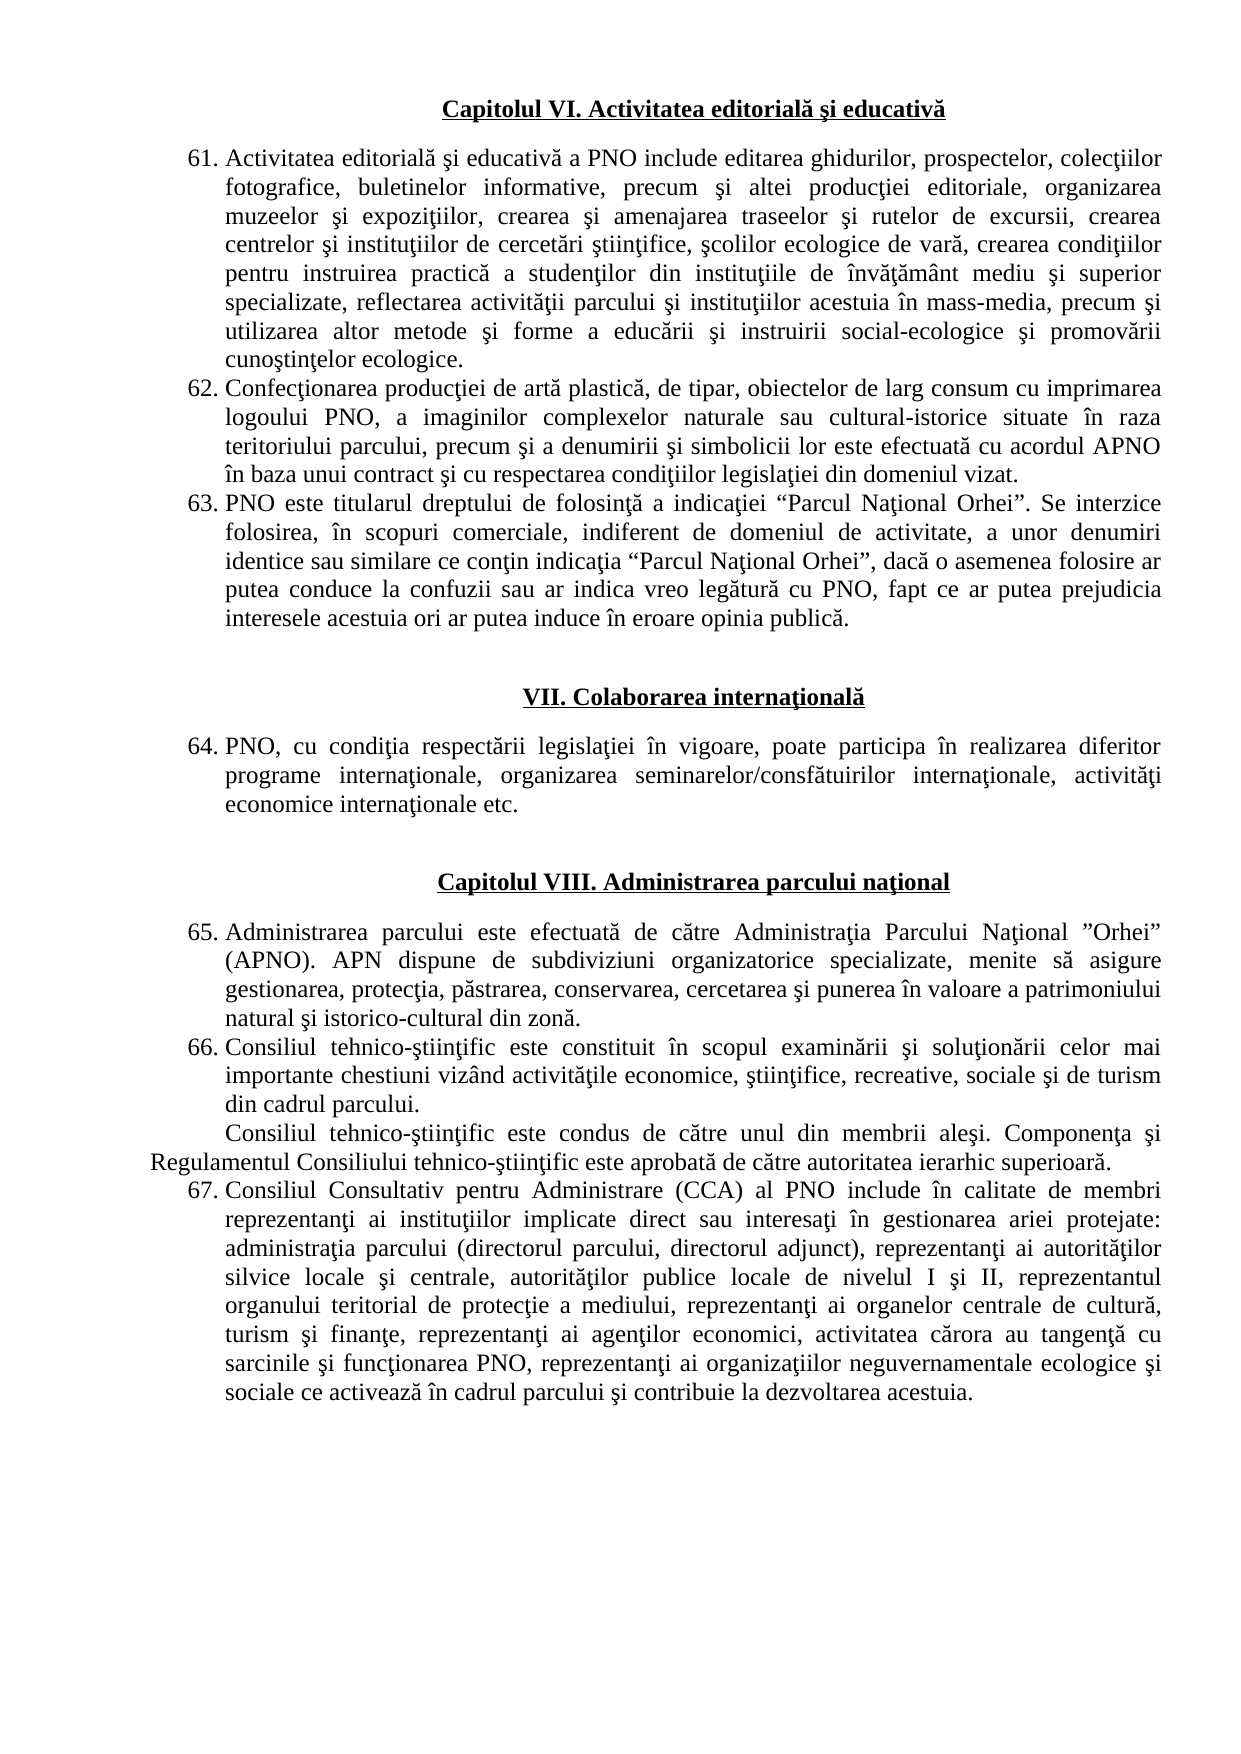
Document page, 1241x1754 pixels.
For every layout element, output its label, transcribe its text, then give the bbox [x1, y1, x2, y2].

text Consiliul tehnico-ştiinţific este condus de către unul din membrii aleşi. Componenţa şi Regulamentul Consiliului tehnico-ştiinţific este aprobată de către autoritatea ierarhic superioară. [150, 1118, 1162, 1175]
list Confecţionarea producţiei de artă plastică, de tipar, obiectelor de larg consum cu imprimarea logoului PNO, a imaginilor complexelor naturale sau cultural-istorice situate în raza teritoriului parcului, precum şi a denumirii şi simbolicii lor este efectuată cu acordul APNO în baza unui contract şi cu respectarea condiţiilor legislaţiei din domeniul vizat. [187, 373, 1162, 488]
text Capitolul VI. Activitatea editorială şi educativă [150, 94, 1162, 122]
list Administrarea parcului este efectuată de către Administraţia Parcului Naţional ”Orhei” (APNO). APN dispune de subdiviziuni organizatorice specializate, menite să asigure gestionarea, protecţia, păstrarea, conservarea, cercetarea şi punerea în valoare a patrimoniului natural şi istorico-cultural din zonă. [187, 917, 1162, 1032]
text Capitolul VIII. Administrarea parcului naţional [150, 867, 1162, 896]
list PNO, cu condiţia respectării legislaţiei în vigoare, poate participa în realizarea diferitor programe internaţionale, organizarea seminarelor/consfătuirilor internaţionale, activităţi economice internaţionale etc. [187, 731, 1162, 817]
list Consiliul Consultativ pentru Administrare (CCA) al PNO include în calitate de membri reprezentanţi ai instituţiilor implicate direct sau interesaţi în gestionarea ariei protejate: administraţia parcului (directorul parcului, directorul adjunct), reprezentanţi ai autorităţilor silvice locale şi centrale, autorităţilor publice locale de nivelul I şi II, reprezentantul organului teritorial de protecţie a mediului, reprezentanţi ai organelor centrale de cultură, turism şi finanţe, reprezentanţi ai agenţilor economici, activitatea cărora au tangenţă cu sarcinile şi funcţionarea PNO, reprezentanţi ai organizaţiilor neguvernamentale ecologice şi sociale ce activează în cadrul parcului şi contribuie la dezvoltarea acestuia. [187, 1175, 1162, 1405]
text VII. Colaborarea internaţională [150, 682, 1162, 710]
list PNO este titularul dreptului de folosinţă a indicaţiei “Parcul Naţional Orhei”. Se interzice folosirea, în scopuri comerciale, indiferent de domeniul de activitate, a unor denumiri identice sau similare ce conţin indicaţia “Parcul Naţional Orhei”, dacă o asemenea folosire ar putea conduce la confuzii sau ar indica vreo legătură cu PNO, fapt ce ar putea prejudicia interesele acestuia ori ar putea induce în eroare opinia publică. [187, 488, 1162, 632]
list Activitatea editorială şi educativă a PNO include editarea ghidurilor, prospectelor, colecţiilor fotografice, buletinelor informative, precum şi altei producţiei editoriale, organizarea muzeelor şi expoziţiilor, crearea şi amenajarea traseelor şi rutelor de excursii, crearea centrelor şi instituţiilor de cercetări ştiinţifice, şcolilor ecologice de vară, crearea condiţiilor pentru instruirea practică a studenţilor din instituţiile de învăţământ mediu şi superior specializate, reflectarea activităţii parcului şi instituţiilor acestuia în mass-media, precum şi utilizarea altor metode şi forme a educării şi instruirii social-ecologice şi promovării cunoştinţelor ecologice. [187, 143, 1162, 373]
list Consiliul tehnico-ştiinţific este constituit în scopul examinării şi soluţionării celor mai importante chestiuni vizând activităţile economice, ştiinţifice, recreative, sociale şi de turism din cadrul parcului. [187, 1032, 1162, 1118]
